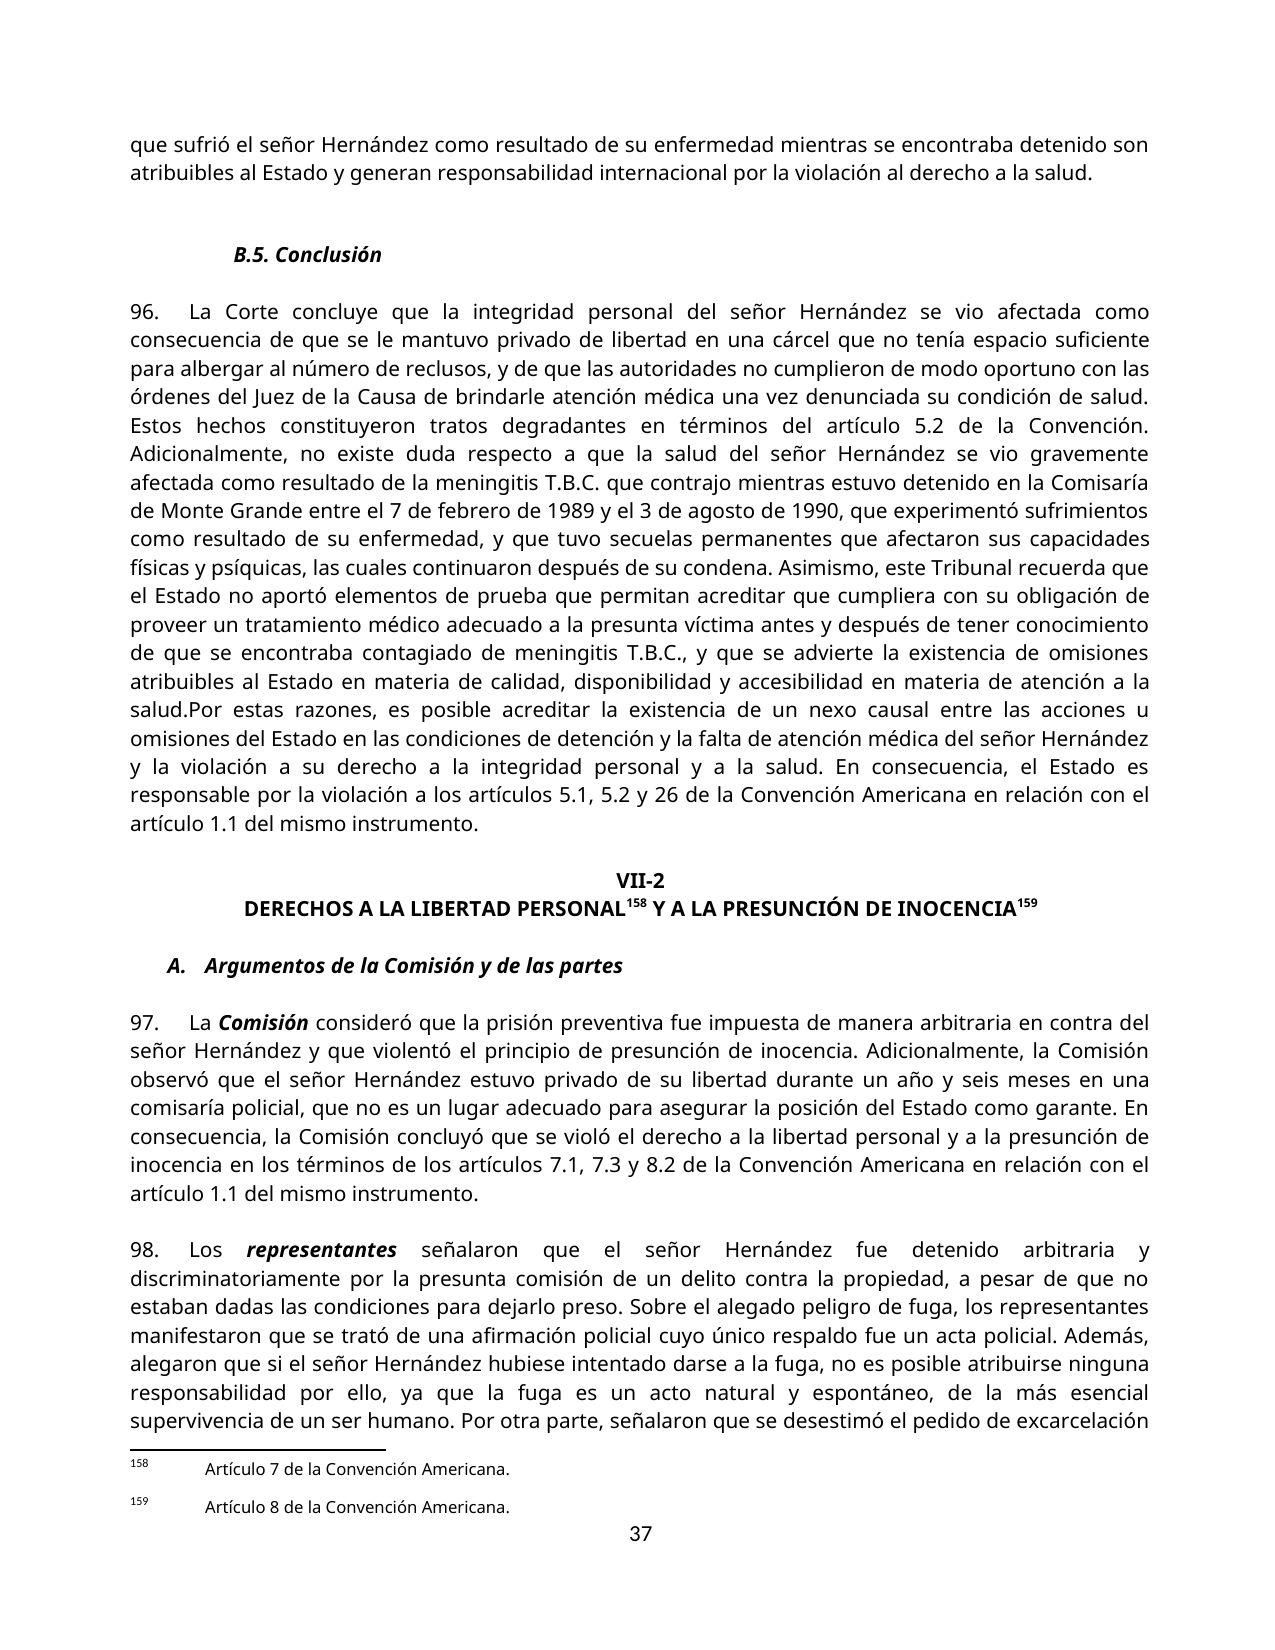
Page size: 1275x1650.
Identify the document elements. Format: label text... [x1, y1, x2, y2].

subtitle VII-2 DERECHOS A LA LIBERTAD PERSONAL Y A LA PRESUNCIÓN DE INOCENCIA [130, 866, 1151, 923]
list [130, 1236, 1151, 1434]
list La Comisión consideró que la prisión preventiva fue impuesta de manera arbitraria en contra del señor Hernández y que violentó el principio de presunción de inocencia. Adicionalmente, la Comisión observó que el señor Hernández estuvo privado de su libertad durante un año y seis meses en una comisaría policial, que no es un lugar adecuado para asegurar la posición del Estado como garante. En consecuencia, la Comisión concluyó que se violó el derecho a la libertad personal y a la presunción de inocencia en los términos de los artículos 7.1, 7.3 y 8.2 de la Convención Americana en relación con el artículo 1.1 del mismo instrumento. [130, 1008, 1151, 1207]
list Argumentos de la Comisión y de las partes [167, 951, 1151, 979]
subtitle B.5. Conclusión [233, 240, 1151, 269]
list La Corte concluye que la integridad personal del señor Hernández se vio afectada como consecuencia de que se le mantuvo privado de libertad en una cárcel que no tenía espacio suficiente para albergar al número de reclusos, y de que las autoridades no cumplieron de modo oportuno con las órdenes del Juez de la Causa de brindarle atención médica una vez denunciada su condición de salud. Estos hechos constituyeron tratos degradantes en términos del artículo 5.2 de la Convención. Adicionalmente, no existe duda respecto a que la salud del señor Hernández se vio gravemente afectada como resultado de la meningitis T.B.C. que contrajo mientras estuvo detenido en la Comisaría de Monte Grande entre el 7 de febrero de 1989 y el 3 de agosto de 1990, que experimentó sufrimientos como resultado de su enfermedad, y que tuvo secuelas permanentes que afectaron sus capacidades físicas y psíquicas, las cuales continuaron después de su condena. Asimismo, este Tribunal recuerda que el Estado no aportó elementos de prueba que permitan acreditar que cumpliera con su obligación de proveer un tratamiento médico adecuado a la presunta víctima antes y después de tener conocimiento de que se encontraba contagiado de meningitis T.B.C., y que se advierte la existencia de omisiones atribuibles al Estado en materia de calidad, disponibilidad y accesibilidad en materia de atención a la salud.Por estas razones, es posible acreditar la existencia de un nexo causal entre las acciones u omisiones del Estado en las condiciones de detención y la falta de atención médica del señor Hernández y la violación a su derecho a la integridad personal y a la salud. En consecuencia, el Estado es responsable por la violación a los artículos 5.1, 5.2 y 26 de la Convención Americana en relación con el artículo 1.1 del mismo instrumento. [130, 297, 1151, 837]
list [130, 130, 1151, 187]
